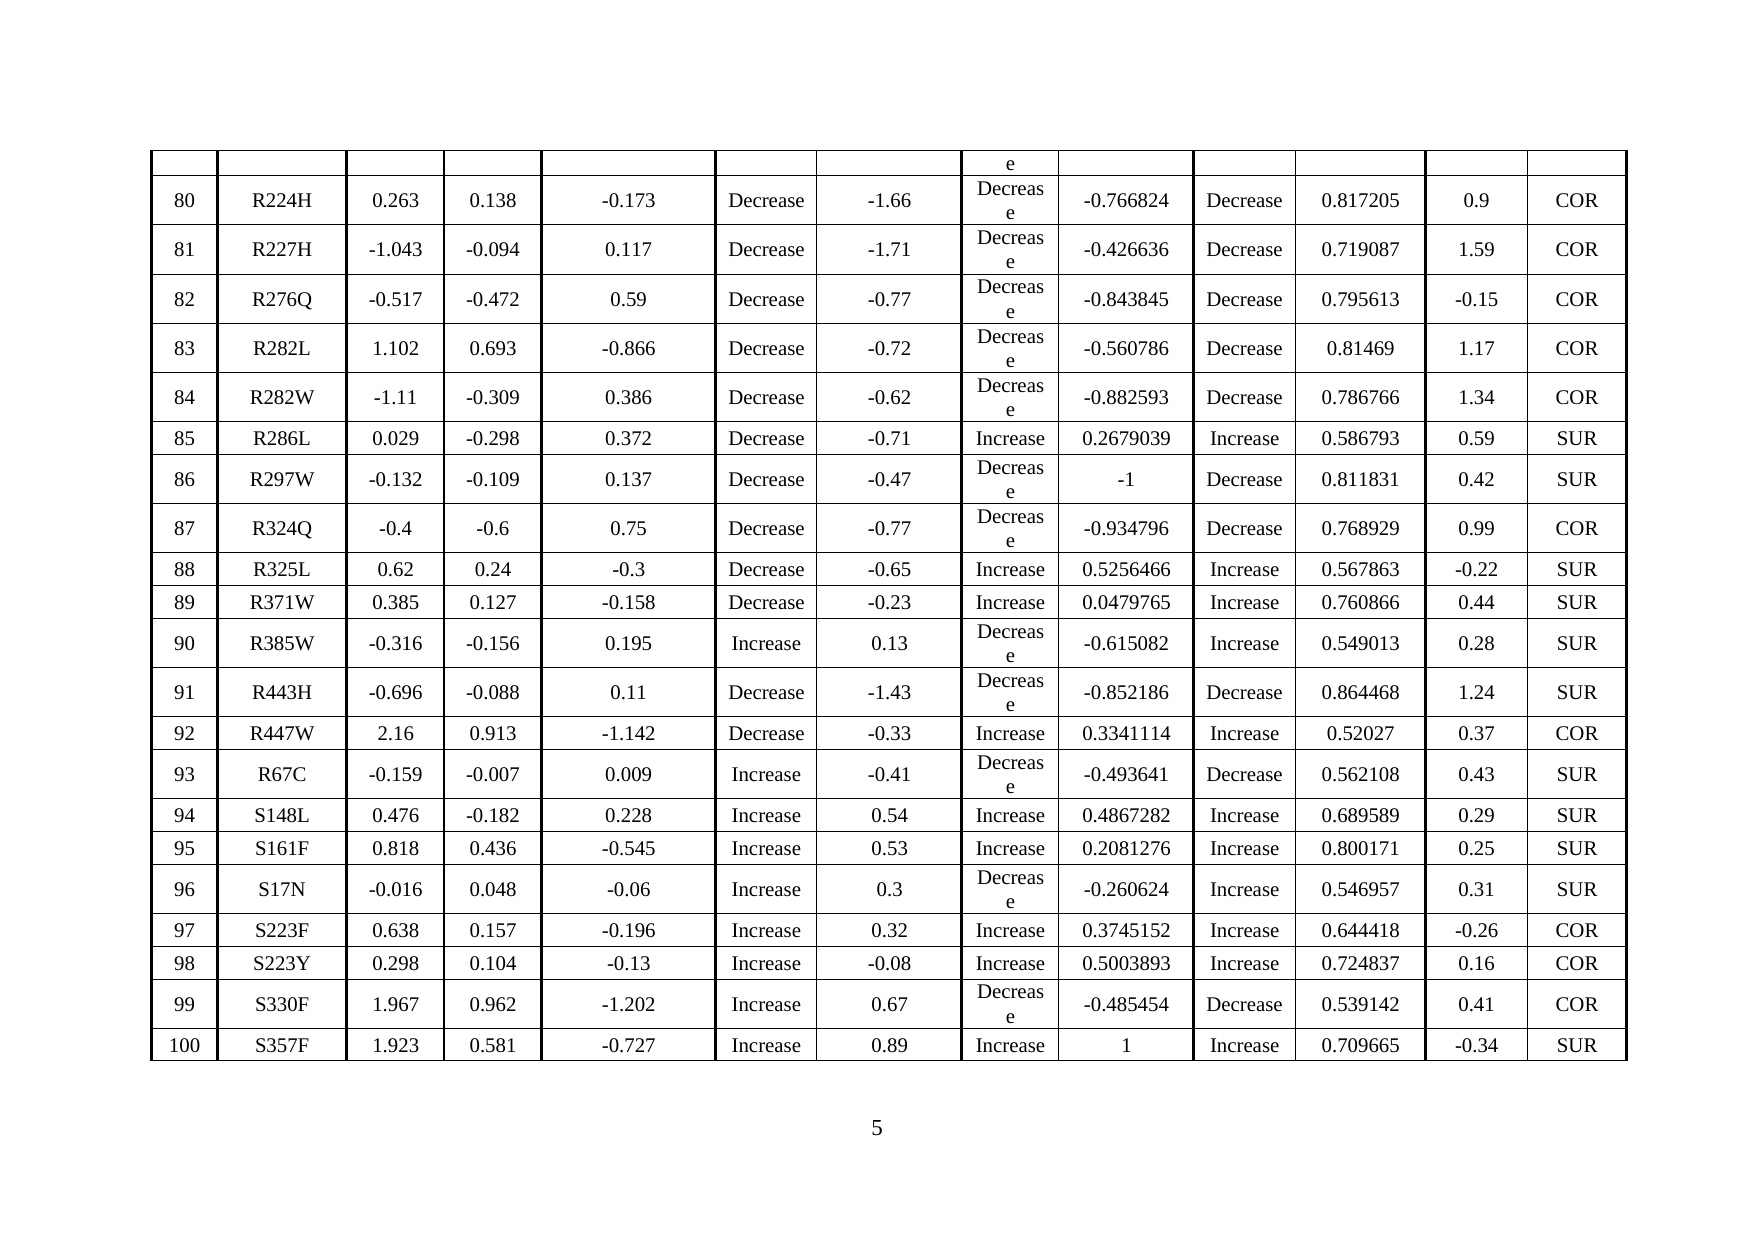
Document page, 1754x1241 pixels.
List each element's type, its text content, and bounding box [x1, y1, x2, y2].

table_cell COR [1528, 914, 1625, 946]
table_cell Increase [1195, 1029, 1295, 1060]
table_cell COR [1528, 947, 1625, 978]
table_cell 0.581 [445, 1029, 540, 1060]
table_cell Decrease [717, 717, 816, 749]
table_cell 0.62 [348, 553, 443, 585]
table_cell -0.08 [817, 947, 960, 978]
table_cell S223F [219, 914, 345, 946]
table_cell -0.159 [348, 750, 443, 798]
table_cell -0.26 [1427, 914, 1527, 946]
table_cell 80 [153, 176, 216, 224]
table_cell 97 [153, 914, 216, 946]
table_cell Decrease [1195, 225, 1295, 273]
table_cell Increase [1195, 717, 1295, 749]
table_cell -0.696 [348, 668, 443, 716]
table_cell 0.2081276 [1059, 832, 1192, 864]
table_cell -0.485454 [1059, 980, 1192, 1028]
table_cell 0.644418 [1296, 914, 1424, 946]
table_cell Decrease [1195, 275, 1295, 323]
table_cell 0.760866 [1296, 586, 1424, 618]
table_cell -0.132 [348, 455, 443, 503]
table_cell SUR [1528, 553, 1625, 585]
table_cell 1.29 [348, 151, 443, 175]
table_cell S330F [219, 980, 345, 1028]
table_cell 0.11 [543, 668, 714, 716]
table_cell 1.967 [348, 980, 443, 1028]
table_cell 0.638 [348, 914, 443, 946]
table_cell 87 [153, 504, 216, 552]
table_cell 96 [153, 865, 216, 913]
table_cell 0.157 [445, 914, 540, 946]
table_cell COR [1528, 373, 1625, 421]
table_cell 0.43 [1427, 750, 1527, 798]
table_cell SUR [1528, 750, 1625, 798]
table_cell 0.9 [1427, 176, 1527, 224]
table_cell 0.37 [1427, 717, 1527, 749]
table_cell 0.25 [1427, 832, 1527, 864]
table_cell -0.007 [445, 750, 540, 798]
table_cell 0.436 [445, 832, 540, 864]
table_cell Decrease [963, 668, 1058, 716]
table_cell -0.109 [445, 455, 540, 503]
table_cell Decrease [717, 422, 816, 454]
table_cell Increase [1195, 553, 1295, 585]
table_cell Increase [717, 750, 816, 798]
table_cell Increase [1195, 865, 1295, 913]
table_cell Decrease [717, 225, 816, 273]
table_cell -0.47 [817, 455, 960, 503]
table_cell 0.32 [817, 914, 960, 946]
table_cell COR [1528, 176, 1625, 224]
table_cell 0.913 [445, 717, 540, 749]
table_cell -1.142 [543, 717, 714, 749]
table_cell S148L [219, 799, 345, 831]
table_cell -0.41 [817, 750, 960, 798]
table_cell S357F [219, 1029, 345, 1060]
table_cell -0.298 [445, 422, 540, 454]
table_cell 0.372 [543, 422, 714, 454]
table_cell R447W [219, 717, 345, 749]
table_cell 0.75 [543, 504, 714, 552]
table_cell R282W [219, 373, 345, 421]
table_cell -0.088 [445, 668, 540, 716]
table_cell 0.228 [543, 799, 714, 831]
table_cell 0.048 [445, 865, 540, 913]
table_cell 0.709665 [1296, 1029, 1424, 1060]
table_cell 0.29 [1427, 799, 1527, 831]
table_cell Increase [717, 1029, 816, 1060]
table_cell 0.009 [543, 750, 714, 798]
table_cell Increase [1195, 799, 1295, 831]
table_cell 0.864468 [1296, 668, 1424, 716]
table_cell 0.962 [445, 980, 540, 1028]
table_cell Increase [963, 799, 1058, 831]
table_cell SUR [1528, 799, 1625, 831]
table_cell SUR [1528, 422, 1625, 454]
table_cell 0.117 [543, 225, 714, 273]
table_cell Increase [1195, 947, 1295, 978]
table_cell Increase [963, 586, 1058, 618]
table_cell Increase [963, 1029, 1058, 1060]
table_cell S161F [219, 832, 345, 864]
table_cell COR [1528, 504, 1625, 552]
table_cell R67C [219, 750, 345, 798]
table_cell R324Q [219, 504, 345, 552]
table_cell 0.81469 [1296, 324, 1424, 372]
table_cell 0.59 [1427, 422, 1527, 454]
table_cell 0.54 [817, 799, 960, 831]
table_cell -0.173 [543, 176, 714, 224]
table_cell -1.71 [817, 225, 960, 273]
table_cell Decrease [963, 455, 1058, 503]
table_cell -0.843845 [1059, 275, 1192, 323]
table_cell -0.309 [445, 373, 540, 421]
table_cell R325L [219, 553, 345, 585]
table_cell Decrease [963, 750, 1058, 798]
table_cell 0.0479765 [1059, 586, 1192, 618]
table_cell S223Y [219, 947, 345, 978]
table_cell Decrease [963, 619, 1058, 667]
table_cell Decrease [1195, 324, 1295, 372]
table_cell Decrease [963, 176, 1058, 224]
table_cell 86 [153, 455, 216, 503]
table_cell 0.029 [348, 422, 443, 454]
table_cell Decrease [1195, 373, 1295, 421]
table_cell 0.385 [348, 586, 443, 618]
table_cell 0.41 [1427, 980, 1527, 1028]
table_cell 0.386 [543, 373, 714, 421]
table_cell 0.28 [1427, 619, 1527, 667]
table_cell Decrease [717, 151, 816, 175]
table_cell 0.546957 [1296, 865, 1424, 913]
table_cell 92 [153, 717, 216, 749]
table_cell COR [1528, 717, 1625, 749]
table_cell -0.766824 [1059, 176, 1192, 224]
table_cell 98 [153, 947, 216, 978]
table_cell -0.24 [817, 151, 960, 175]
table_cell R276Q [219, 275, 345, 323]
table_cell Increase [963, 947, 1058, 978]
table_cell 0.724837 [1296, 947, 1424, 978]
table_cell Increase [1195, 832, 1295, 864]
table_cell -0.71 [817, 422, 960, 454]
table_cell 85 [153, 422, 216, 454]
table_cell -0.934796 [1059, 504, 1192, 552]
table_cell 0.693 [445, 324, 540, 372]
table_cell 93 [153, 750, 216, 798]
table_cell Decrease [717, 176, 816, 224]
table_cell R385W [219, 619, 345, 667]
table_cell -0.06 [543, 865, 714, 913]
table_cell 0.298 [348, 947, 443, 978]
table_cell -0.196 [543, 914, 714, 946]
table_cell Decrease [1195, 504, 1295, 552]
table_cell 0.16 [1427, 947, 1527, 978]
table_cell 0.818 [348, 832, 443, 864]
table_cell 0.67 [817, 980, 960, 1028]
table_cell 0.466 [445, 151, 540, 175]
table_cell 0.263 [348, 176, 443, 224]
table_cell SUR [1528, 586, 1625, 618]
table_cell Decrease [717, 455, 816, 503]
table_cell 0.138 [445, 176, 540, 224]
table_cell 2.16 [348, 717, 443, 749]
table_cell 0.4867282 [1059, 799, 1192, 831]
table_cell 1.923 [348, 1029, 443, 1060]
table_cell -1 [1059, 455, 1192, 503]
table_cell 0.786766 [1296, 373, 1424, 421]
table_cell 89 [153, 586, 216, 618]
table_cell -0.545 [543, 832, 714, 864]
table_cell Decrease [963, 151, 1058, 175]
table_cell Increase [717, 865, 816, 913]
table_cell COR [1528, 275, 1625, 323]
table_cell 0.104 [445, 947, 540, 978]
table_cell Decrease [963, 275, 1058, 323]
table_cell 1.102 [348, 324, 443, 372]
table_cell 95 [153, 832, 216, 864]
table_cell -0.158 [543, 586, 714, 618]
table_cell 0.689589 [1296, 799, 1424, 831]
table_cell 0.3 [817, 865, 960, 913]
table_cell 0.3745152 [1059, 914, 1192, 946]
table_cell -0.060978 [1059, 151, 1192, 175]
table_cell 0.137 [543, 455, 714, 503]
table_cell Increase [1195, 914, 1295, 946]
table_cell -1.11 [348, 373, 443, 421]
table_cell -0.016 [348, 865, 443, 913]
table_cell 1.25 [1427, 151, 1527, 175]
table_cell 100 [153, 1029, 216, 1060]
table_cell -1.202 [543, 980, 714, 1028]
table_cell 0.52027 [1296, 717, 1424, 749]
table_cell 82 [153, 275, 216, 323]
table_cell Increase [1195, 422, 1295, 454]
table_cell Increase [717, 980, 816, 1028]
table_cell -0.23 [817, 586, 960, 618]
table_cell -0.517 [348, 275, 443, 323]
table_cell -1.043 [348, 225, 443, 273]
table_cell 81 [153, 225, 216, 273]
table_cell 0.89 [817, 1029, 960, 1060]
table_cell 0.24 [445, 553, 540, 585]
table_cell 0.817205 [1296, 176, 1424, 224]
table_cell COR [1528, 324, 1625, 372]
table_cell 0.719087 [1296, 225, 1424, 273]
table_cell COR [1528, 980, 1625, 1028]
table_cell 0.586793 [1296, 422, 1424, 454]
table_cell 0.59 [543, 275, 714, 323]
table_cell -0.426636 [1059, 225, 1192, 273]
table_cell 0.476 [348, 799, 443, 831]
table_cell 0.44 [1427, 586, 1527, 618]
table_cell Decrease [717, 553, 816, 585]
table_cell -0.260624 [1059, 865, 1192, 913]
table_cell -1.43 [817, 668, 960, 716]
table_cell -0.33 [817, 717, 960, 749]
table_cell 0.5256466 [1059, 553, 1192, 585]
table_cell Decrease [717, 586, 816, 618]
table_cell COR [1528, 151, 1625, 175]
table_cell -0.15 [1427, 275, 1527, 323]
table_cell R224H [219, 176, 345, 224]
table_cell -0.77 [817, 275, 960, 323]
table_cell R282L [219, 324, 345, 372]
table_cell Increase [1195, 619, 1295, 667]
table_cell Increase [963, 832, 1058, 864]
table_cell 0.13 [817, 619, 960, 667]
table_cell 0.2679039 [1059, 422, 1192, 454]
table_cell 0.562108 [1296, 750, 1424, 798]
table_cell Increase [717, 832, 816, 864]
table_cell Increase [963, 553, 1058, 585]
table_cell -0.560786 [1059, 324, 1192, 372]
table_cell Decrease [963, 324, 1058, 372]
table_cell -0.34 [1427, 1029, 1527, 1060]
table_cell Increase [717, 947, 816, 978]
table_cell 0.53 [817, 832, 960, 864]
table_cell R371W [219, 586, 345, 618]
table_cell 1.24 [1427, 668, 1527, 716]
table_cell -0.493641 [1059, 750, 1192, 798]
table_cell 1.34 [1427, 373, 1527, 421]
table_cell 0.731628 [1296, 151, 1424, 175]
table_cell 0.549013 [1296, 619, 1424, 667]
table_cell Decrease [717, 504, 816, 552]
table_cell Decrease [717, 373, 816, 421]
table_cell -0.182 [445, 799, 540, 831]
table_cell SUR [1528, 455, 1625, 503]
table_cell Decrease [963, 865, 1058, 913]
table_cell -0.13 [543, 947, 714, 978]
table_cell SUR [1528, 1029, 1625, 1060]
table_cell 1.59 [1427, 225, 1527, 273]
table_cell -0.852186 [1059, 668, 1192, 716]
table_cell 84 [153, 373, 216, 421]
table_cell -0.882593 [1059, 373, 1192, 421]
table_cell 91 [153, 668, 216, 716]
table_cell S17N [219, 865, 345, 913]
table_cell R443H [219, 668, 345, 716]
table_cell Decrease [1195, 750, 1295, 798]
table_cell COR [1528, 225, 1625, 273]
table_cell -0.3 [543, 553, 714, 585]
table_cell Decrease [1195, 668, 1295, 716]
table_cell Increase [963, 422, 1058, 454]
table_cell -0.156 [445, 619, 540, 667]
table_cell Decrease [717, 275, 816, 323]
table_cell -0.62 [817, 373, 960, 421]
table_cell 0.127 [445, 586, 540, 618]
table_cell -0.77 [817, 504, 960, 552]
table_cell Increase [717, 619, 816, 667]
table_cell 0.31 [1427, 865, 1527, 913]
table_cell -0.65 [817, 553, 960, 585]
table_cell SUR [1528, 865, 1625, 913]
table_cell Decrease [717, 668, 816, 716]
table_cell -0.22 [1427, 553, 1527, 585]
table_cell Decrease [1195, 176, 1295, 224]
table_cell -0.4 [348, 504, 443, 552]
table_cell 94 [153, 799, 216, 831]
table_cell R227H [219, 225, 345, 273]
table_cell -0.094 [445, 225, 540, 273]
table_cell Decrease [1195, 980, 1295, 1028]
table_cell 0.5003893 [1059, 947, 1192, 978]
table_cell 1.17 [1427, 324, 1527, 372]
table_cell Increase [717, 799, 816, 831]
table_cell -0.866 [543, 324, 714, 372]
table_cell SUR [1528, 668, 1625, 716]
table_cell 90 [153, 619, 216, 667]
table_cell -0.72 [817, 324, 960, 372]
table_cell R286L [219, 422, 345, 454]
table_cell 0.42 [1427, 455, 1527, 503]
table_cell -0.615082 [1059, 619, 1192, 667]
table_cell Decrease [963, 373, 1058, 421]
table_cell -0.316 [348, 619, 443, 667]
table_cell Decrease [963, 225, 1058, 273]
table_cell -0.582 [543, 151, 714, 175]
table_cell SUR [1528, 619, 1625, 667]
table_cell R297W [219, 455, 345, 503]
table_cell 0.811831 [1296, 455, 1424, 503]
table_cell Increase [717, 914, 816, 946]
table_cell 0.195 [543, 619, 714, 667]
table_cell SUR [1528, 832, 1625, 864]
table_cell -0.472 [445, 275, 540, 323]
table_cell 0.567863 [1296, 553, 1424, 585]
table_cell 0.800171 [1296, 832, 1424, 864]
table_cell 0.795613 [1296, 275, 1424, 323]
table_cell Decrease [1195, 455, 1295, 503]
table_cell 0.3341114 [1059, 717, 1192, 749]
table_cell 79 [153, 151, 216, 175]
table_cell 0.99 [1427, 504, 1527, 552]
table_cell Increase [1195, 586, 1295, 618]
table_cell R214W [219, 151, 345, 175]
table_cell Decrease [963, 504, 1058, 552]
table_cell 0.768929 [1296, 504, 1424, 552]
table_cell Decrease [963, 980, 1058, 1028]
table_cell -1.66 [817, 176, 960, 224]
table_cell -0.727 [543, 1029, 714, 1060]
table_cell 99 [153, 980, 216, 1028]
table_cell 88 [153, 553, 216, 585]
table_cell Decrease [1195, 151, 1295, 175]
table_cell 83 [153, 324, 216, 372]
table_cell -0.6 [445, 504, 540, 552]
table_cell 1 [1059, 1029, 1192, 1060]
table_cell Increase [963, 914, 1058, 946]
table_cell 0.539142 [1296, 980, 1424, 1028]
table_cell Decrease [717, 324, 816, 372]
table_cell Increase [963, 717, 1058, 749]
